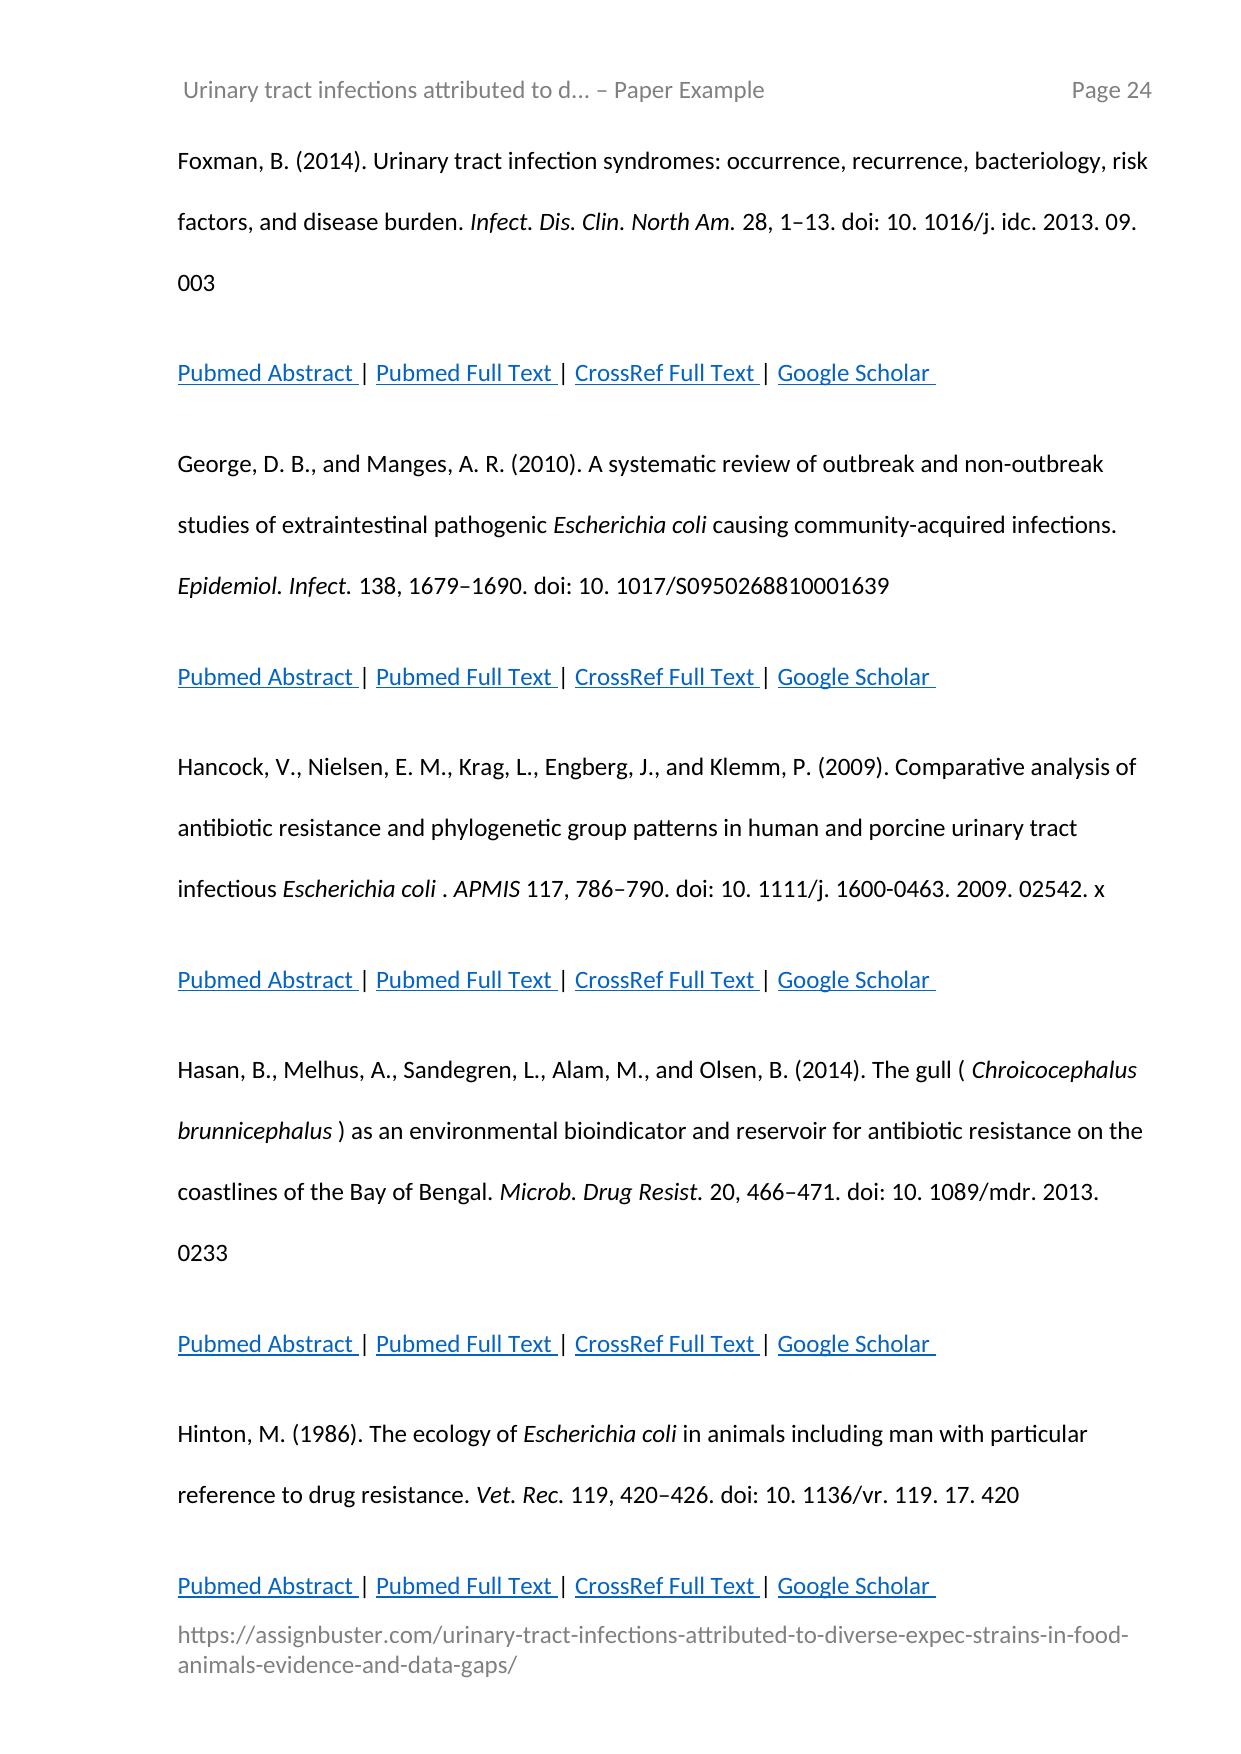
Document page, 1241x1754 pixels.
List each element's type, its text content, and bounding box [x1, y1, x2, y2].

text Hinton, M. (1986). The ecology of Escherichia coli in animals including man with particular reference to drug resistance. Vet. Rec. 119, 420–426. doi: 10. 1136/vr. 119. 17. 420 [177, 1418, 1152, 1510]
text Hancock, V., Nielsen, E. M., Krag, L., Engberg, J., and Klemm, P. (2009). Comparative analysis of antibiotic resistance and phylogenetic group patterns in human and porcine urinary tract infectious Escherichia coli . APMIS 117, 786–790. doi: 10. 1111/j. 1600-0463. 2009. 02542. x [177, 751, 1152, 904]
text Pubmed Abstract | Pubmed Full Text | CrossRef Full Text | Google Scholar [177, 1570, 1152, 1601]
text Pubmed Abstract | Pubmed Full Text | CrossRef Full Text | Google Scholar [177, 661, 1152, 691]
text Hasan, B., Melhus, A., Sandegren, L., Alam, M., and Olsen, B. (2014). The gull ( Chroicocephalus brunnicephalus ) as an environmental bioindicator and reservoir for antibiotic resistance on the coastlines of the Bay of Bengal. Microb. Drug Resist. 20, 466–471. doi: 10. 1089/mdr. 2013. 0233 [177, 1054, 1152, 1268]
text George, D. B., and Manges, A. R. (2010). A systematic review of outbreak and non-outbreak studies of extraintestinal pathogenic Escherichia coli causing community-acquired infections. Epidemiol. Infect. 138, 1679–1690. doi: 10. 1017/S0950268810001639 [177, 448, 1152, 601]
text Pubmed Abstract | Pubmed Full Text | CrossRef Full Text | Google Scholar [177, 1328, 1152, 1358]
text Pubmed Abstract | Pubmed Full Text | CrossRef Full Text | Google Scholar [177, 964, 1152, 994]
text Foxman, B. (2014). Urinary tract infection syndromes: occurrence, recurrence, bacteriology, risk factors, and disease burden. Infect. Dis. Clin. North Am. 28, 1–13. doi: 10. 1016/j. idc. 2013. 09. 003 [177, 145, 1152, 298]
text Pubmed Abstract | Pubmed Full Text | CrossRef Full Text | Google Scholar [177, 358, 1152, 388]
